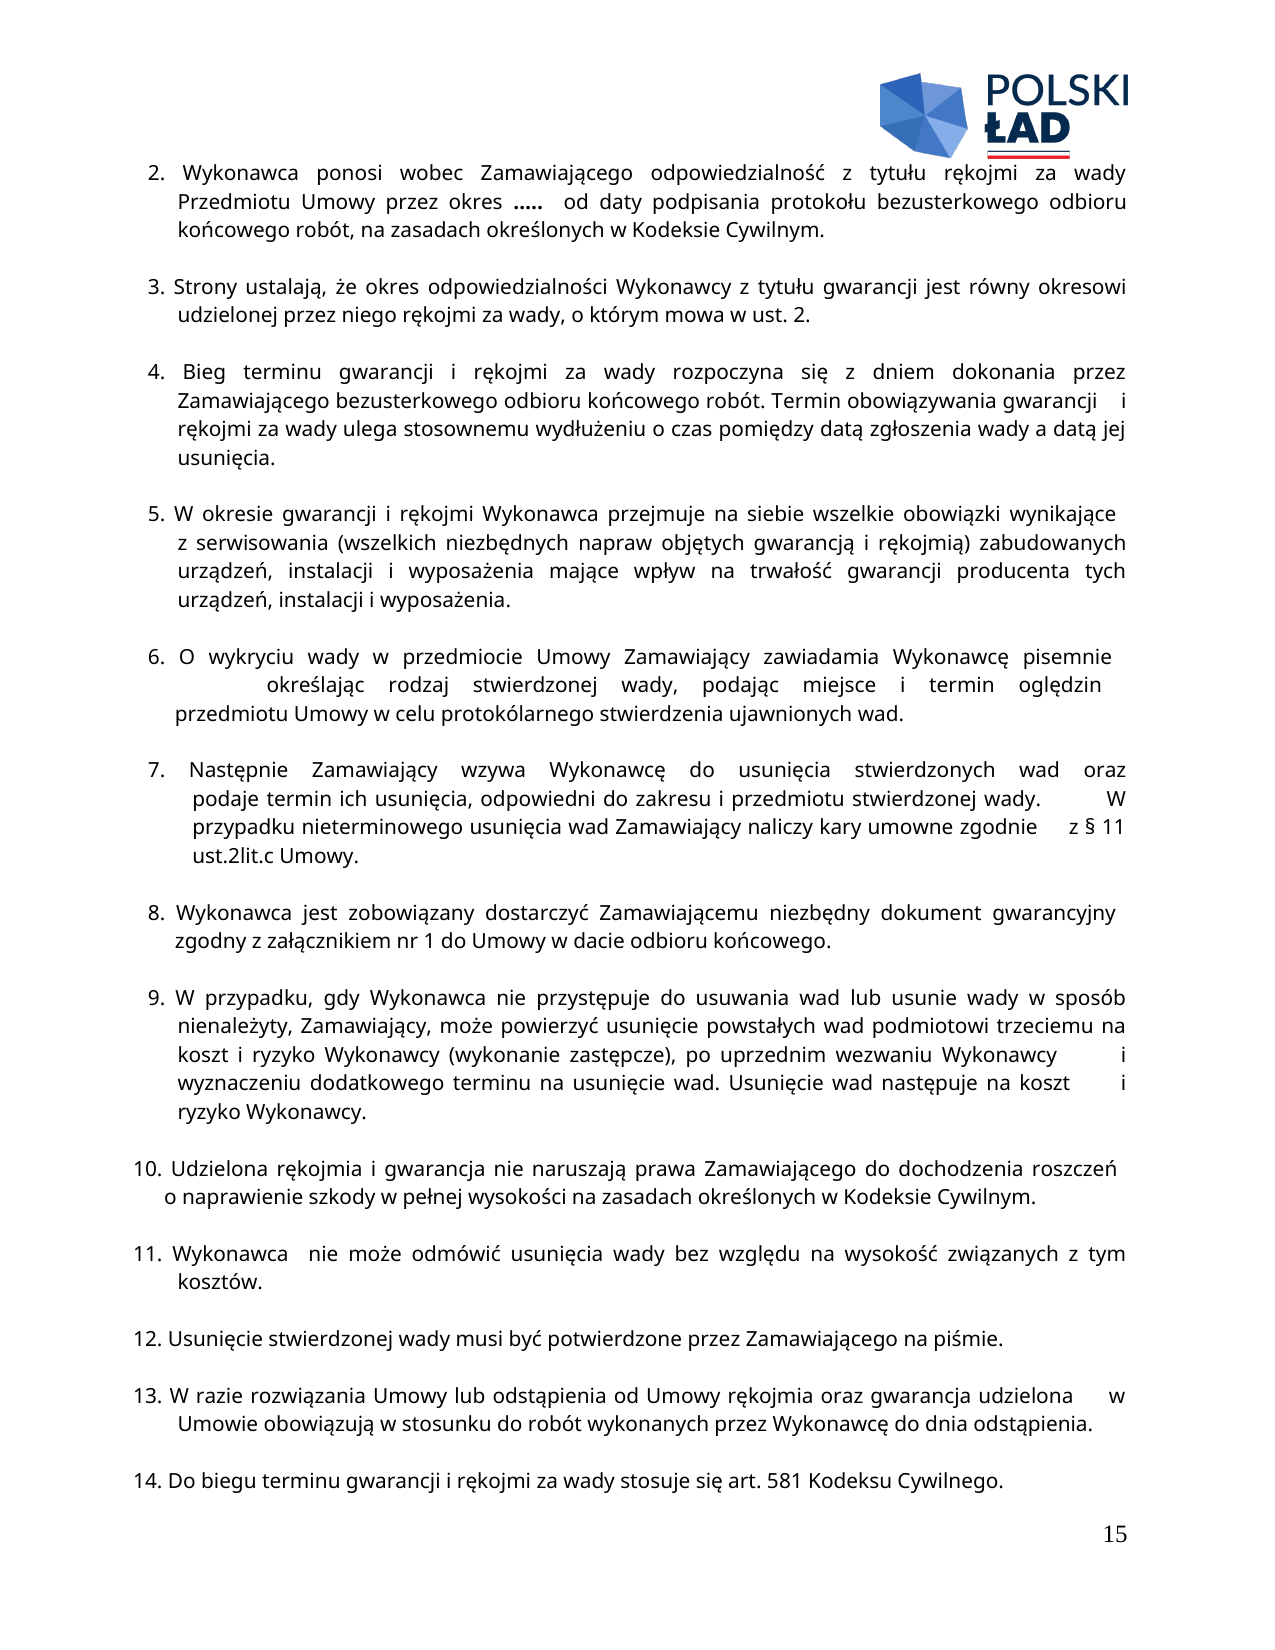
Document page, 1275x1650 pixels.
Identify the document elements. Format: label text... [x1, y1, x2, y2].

list 11. Wykonawca nie może odmówić usunięcia wady bez względu na wysokość związanych z tym kosztów. [133, 1239, 1127, 1296]
list 7. Następnie Zamawiający wzywa Wykonawcę do usunięcia stwierdzonych wad oraz podaje termin ich usunięcia, odpowiedni do zakresu i przedmiotu stwierdzonej wady. W przypadku nieterminowego usunięcia wad Zamawiający naliczy kary umowne zgodnie z § 11 ust.2lit.c Umowy. [148, 756, 1127, 869]
list 4. Bieg terminu gwarancji i rękojmi za wady rozpoczyna się z dniem dokonania przez Zamawiającego bezusterkowego odbioru końcowego robót. Termin obowiązywania gwarancji i rękojmi za wady ulega stosownemu wydłużeniu o czas pomiędzy datą zgłoszenia wady a datą jej usunięcia. [148, 357, 1127, 471]
list 6. O wykryciu wady w przedmiocie Umowy Zamawiający zawiadamia Wykonawcę pisemnie określając rodzaj stwierdzonej wady, podając miejsce i termin oględzin przedmiotu Umowy w celu protokólarnego stwierdzenia ujawnionych wad. [148, 642, 1127, 727]
list 5. W okresie gwarancji i rękojmi Wykonawca przejmuje na siebie wszelkie obowiązki wynikające z serwisowania (wszelkich niezbędnych napraw objętych gwarancją i rękojmią) zabudowanych urządzeń, instalacji i wyposażenia mające wpływ na trwałość gwarancji producenta tych urządzeń, instalacji i wyposażenia. [148, 499, 1127, 613]
list 9. W przypadku, gdy Wykonawca nie przystępuje do usuwania wad lub usunie wady w sposób nienależyty, Zamawiający, może powierzyć usunięcie powstałych wad podmiotowi trzeciemu na koszt i ryzyko Wykonawcy (wykonanie zastępcze), po uprzednim wezwaniu Wykonawcy i wyznaczeniu dodatkowego terminu na usunięcie wad. Usunięcie wad następuje na koszt i ryzyko Wykonawcy. [148, 983, 1127, 1125]
picture [880, 73, 1128, 159]
list 13. W razie rozwiązania Umowy lub odstąpienia od Umowy rękojmia oraz gwarancja udzielona w Umowie obowiązują w stosunku do robót wykonanych przez Wykonawcę do dnia odstąpienia. [133, 1381, 1127, 1438]
list 3. Strony ustalają, że okres odpowiedzialności Wykonawcy z tytułu gwarancji jest równy okresowi udzielonej przez niego rękojmi za wady, o którym mowa w ust. 2. [148, 272, 1127, 329]
list 14. Do biegu terminu gwarancji i rękojmi za wady stosuje się art. 581 Kodeksu Cywilnego. [133, 1466, 1127, 1495]
list 10. Udzielona rękojmia i gwarancja nie naruszają prawa Zamawiającego do dochodzenia roszczeń o naprawienie szkody w pełnej wysokości na zasadach określonych w Kodeksie Cywilnym. [133, 1154, 1127, 1211]
list 8. Wykonawca jest zobowiązany dostarczyć Zamawiającemu niezbędny dokument gwarancyjny zgodny z załącznikiem nr 1 do Umowy w dacie odbioru końcowego. [148, 898, 1127, 954]
list 2. Wykonawca ponosi wobec Zamawiającego odpowiedzialność z tytułu rękojmi za wady Przedmiotu Umowy przez okres ….. od daty podpisania protokołu bezusterkowego odbioru końcowego robót, na zasadach określonych w Kodeksie Cywilnym. [148, 158, 1127, 244]
list 12. Usunięcie stwierdzonej wady musi być potwierdzone przez Zamawiającego na piśmie. [133, 1324, 1127, 1353]
